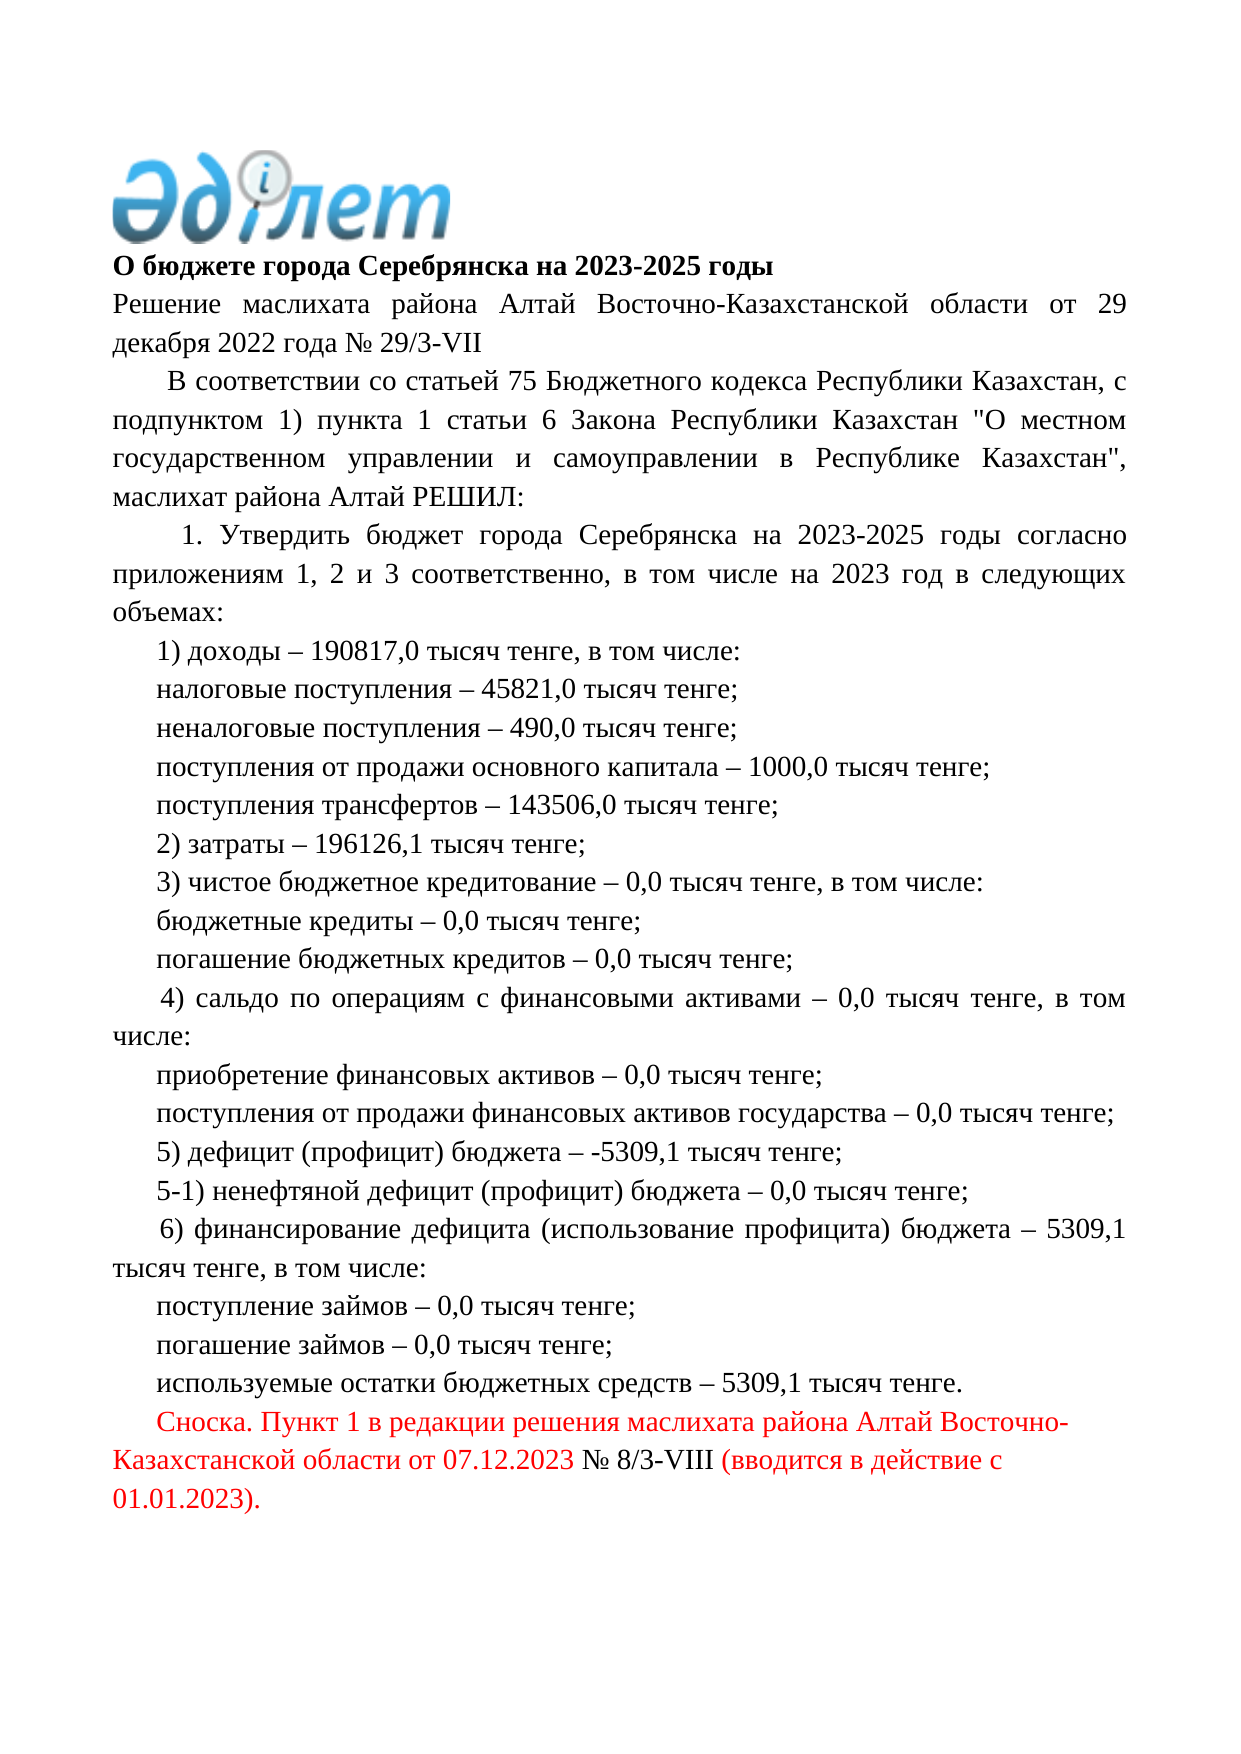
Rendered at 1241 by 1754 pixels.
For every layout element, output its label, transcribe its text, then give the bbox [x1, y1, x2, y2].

text 6) финансирование дефицита (использование профицита) бюджета – 5309,1 тысяч тенге, в том числе: [112, 1211, 1128, 1283]
text 2) затраты – 196126,1 тысяч тенге; [112, 826, 1128, 859]
text погашение бюджетных кредитов – 0,0 тысяч тенге; [112, 941, 1128, 975]
text налоговые поступления – 45821,0 тысяч тенге; [112, 672, 1128, 705]
text поступления от продажи финансовых активов государства – 0,0 тысяч тенге; [112, 1096, 1128, 1129]
text поступления от продажи основного капитала – 1000,0 тысяч тенге; [112, 749, 1128, 782]
text 1. Утвердить бюджет города Серебрянска на 2023-2025 годы согласно приложениям 1, 2 и 3 соответственно, в том числе на 2023 год в следующих объемах: [112, 517, 1128, 628]
text поступления трансфертов – 143506,0 тысяч тенге; [112, 787, 1128, 821]
text неналоговые поступления – 490,0 тысяч тенге; [112, 710, 1128, 744]
text 4) сальдо по операциям с финансовыми активами – 0,0 тысяч тенге, в том числе: [112, 980, 1128, 1052]
text Решение маслихата района Алтай Восточно-Казахстанской области от 29 декабря 2022 года № 29/3-VII [112, 286, 1128, 358]
text используемые остатки бюджетных средств – 5309,1 тысяч тенге. [112, 1365, 1128, 1399]
text приобретение финансовых активов – 0,0 тысяч тенге; [112, 1057, 1128, 1091]
text 5-1) ненефтяной дефицит (профицит) бюджета – 0,0 тысяч тенге; [112, 1173, 1128, 1206]
text погашение займов – 0,0 тысяч тенге; [112, 1327, 1128, 1360]
picture [112, 150, 451, 244]
text 5) дефицит (профицит) бюджета – -5309,1 тысяч тенге; [112, 1134, 1128, 1168]
text 1) доходы – 190817,0 тысяч тенге, в том числе: [112, 633, 1128, 667]
text поступление займов – 0,0 тысяч тенге; [112, 1288, 1128, 1322]
text Сноска. Пункт 1 в редакции решения маслихата района Алтай Восточно-Казахстанской области от 07.12.2023 № 8/3-VIII (вводится в действие с 01.01.2023). [112, 1404, 1128, 1545]
text бюджетные кредиты – 0,0 тысяч тенге; [112, 903, 1128, 936]
text 3) чистое бюджетное кредитование – 0,0 тысяч тенге, в том числе: [112, 864, 1128, 898]
text О бюджете города Серебрянска на 2023-2025 годы [112, 248, 1128, 281]
text В соответствии со статьей 75 Бюджетного кодекса Республики Казахстан, с подпунктом 1) пункта 1 статьи 6 Закона Республики Казахстан "О местном государственном управлении и самоуправлении в Республике Казахстан", маслихат района Алтай РЕШИЛ: [112, 363, 1128, 512]
